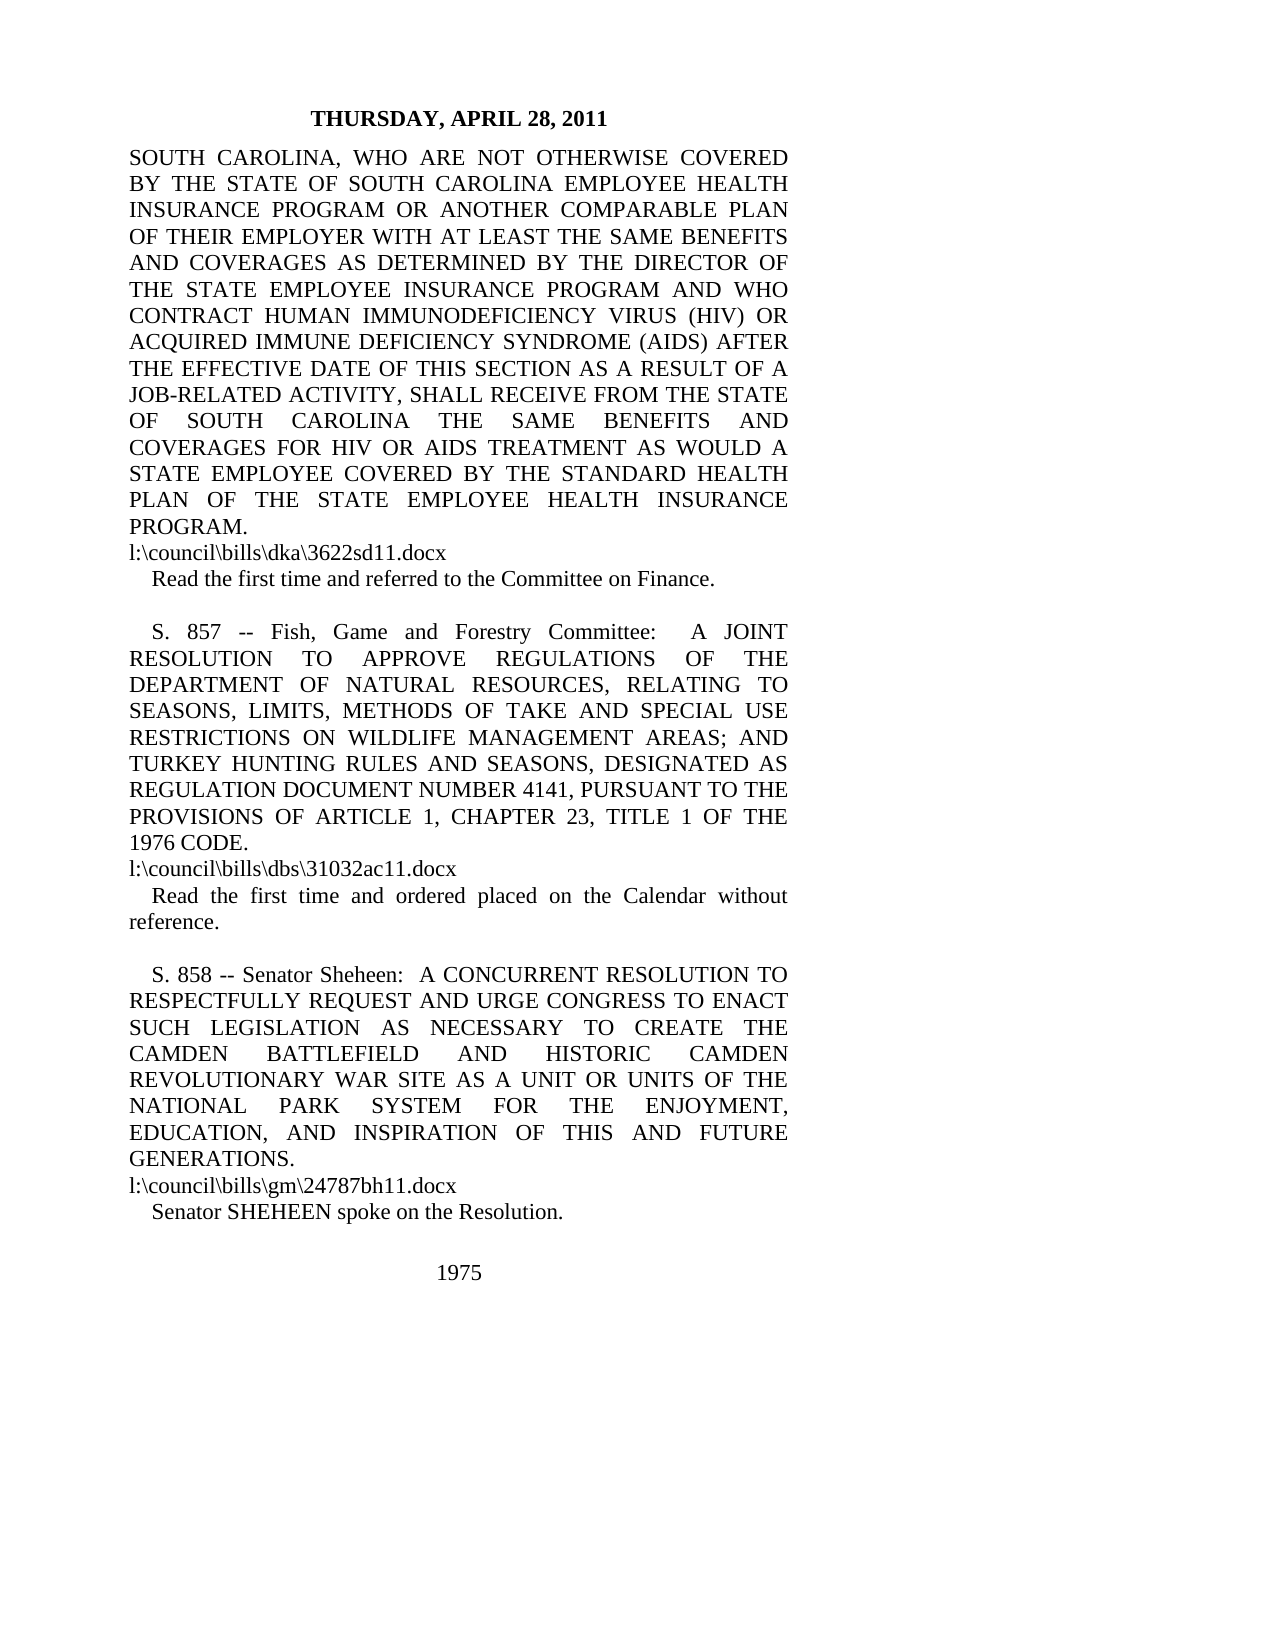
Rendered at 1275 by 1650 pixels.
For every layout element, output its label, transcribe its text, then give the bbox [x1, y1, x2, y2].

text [129, 144, 789, 539]
text Read the first time and referred to the Committee on Finance. [129, 566, 789, 592]
text S. 858 -- Senator Sheheen: A CONCURRENT RESOLUTION TO RESPECTFULLY REQUEST AND URGE CONGRESS TO ENACT SUCH LEGISLATION AS NECESSARY TO CREATE THE CAMDEN BATTLEFIELD AND HISTORIC CAMDEN REVOLUTIONARY WAR SITE AS A UNIT OR UNITS OF THE NATIONAL PARK SYSTEM FOR THE ENJOYMENT, EDUCATION, AND INSPIRATION OF THIS AND FUTURE GENERATIONS. [129, 961, 789, 1172]
text Read the first time and ordered placed on the Calendar without reference. [129, 882, 789, 934]
text S. 857 -- Fish, Game and Forestry Committee: A JOINT RESOLUTION TO APPROVE REGULATIONS OF THE DEPARTMENT OF NATURAL RESOURCES, RELATING TO SEASONS, LIMITS, METHODS OF TAKE AND SPECIAL USE RESTRICTIONS ON WILDLIFE MANAGEMENT AREAS; AND TURKEY HUNTING RULES AND SEASONS, DESIGNATED AS REGULATION DOCUMENT NUMBER 4141, PURSUANT TO THE PROVISIONS OF ARTICLE 1, CHAPTER 23, TITLE 1 OF THE 1976 CODE. [129, 618, 789, 855]
text l:\council\bills\dka\3622sd11.docx [129, 539, 789, 566]
text Senator SHEHEEN spoke on the Resolution. [129, 1198, 789, 1224]
text l:\council\bills\dbs\31032ac11.docx [129, 855, 789, 882]
text l:\council\bills\gm\24787bh11.docx [129, 1172, 789, 1198]
